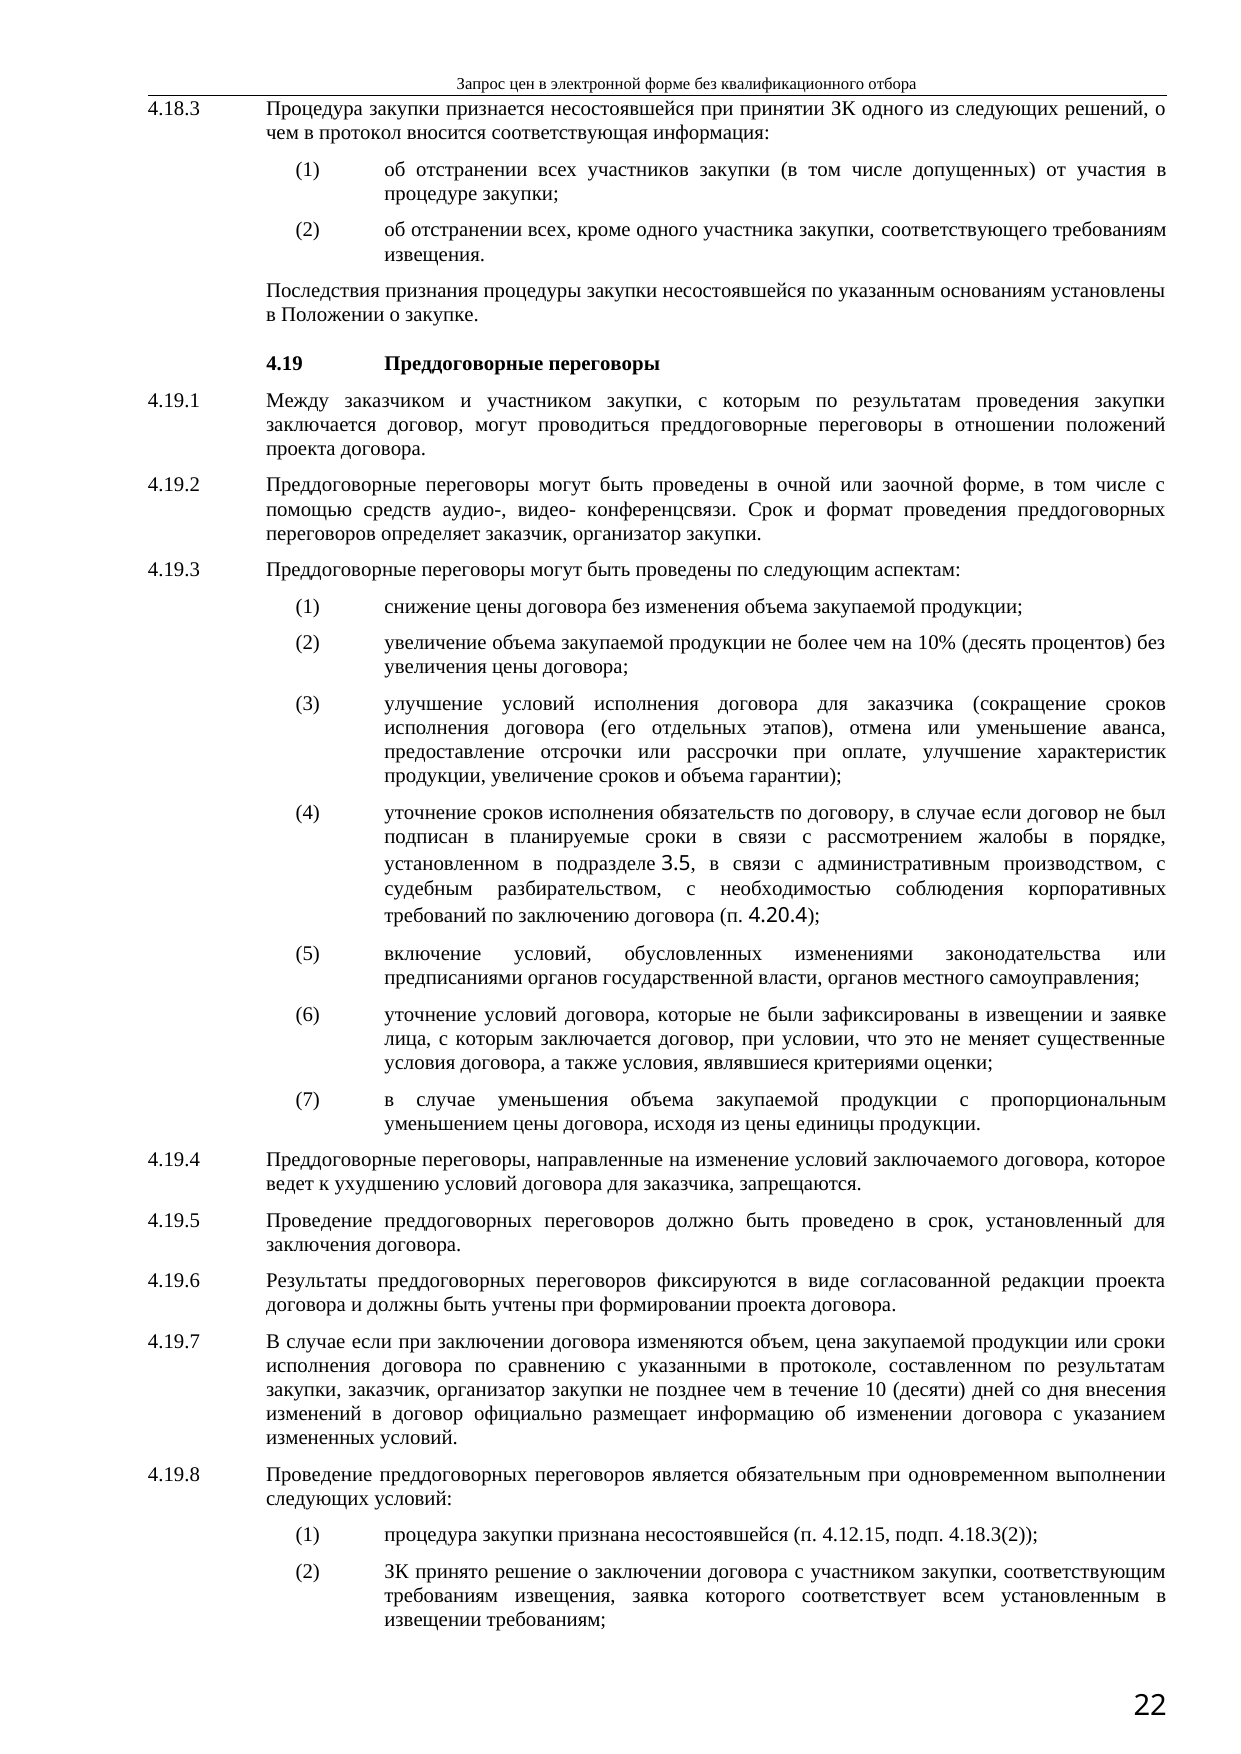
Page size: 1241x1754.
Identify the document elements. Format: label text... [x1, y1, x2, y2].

text Преддоговорные переговоры могут быть проведены в очной или заочной форме, в том числе с помощью средств аудио-, видео- конференцсвязи. Срок и формат проведения преддоговорных переговоров определяет заказчик, организатор закупки. [148, 472, 1167, 544]
text В случае если при заключении договора изменяются объем, цена закупаемой продукции или сроки исполнения договора по сравнению с указанными в протоколе, составленном по результатам закупки, заказчик, организатор закупки не позднее чем в течение 10 (десяти) дней со дня внесения изменений в договор официально размещает информацию об изменении договора с указанием измененных условий. [148, 1329, 1167, 1449]
text процедура закупки признана несостоявшейся (п. 4.12.15, подп. 4.18.3(2)); [295, 1522, 1167, 1546]
text Преддоговорные переговоры [266, 351, 1167, 375]
text Преддоговорные переговоры, направленные на изменение условий заключаемого договора, которое ведет к ухудшению условий договора для заказчика, запрещаются. [148, 1147, 1167, 1195]
text Процедура закупки признается несостоявшейся при принятии ЗК одного из следующих решений, о чем в протокол вносится соответствующая информация: [148, 96, 1167, 144]
text об отстранении всех, кроме одного участника закупки, соответствующего требованиям извещения. [295, 217, 1167, 266]
text ЗК принято решение о заключении договора с участником закупки, соответствующим требованиям извещения, заявка которого соответствует всем установленным в извещении требованиям; [295, 1559, 1167, 1631]
text в случае уменьшения объема закупаемой продукции с пропорциональным уменьшением цены договора, исходя из цены единицы продукции. [295, 1086, 1167, 1134]
text снижение цены договора без изменения объема закупаемой продукции; [295, 594, 1167, 618]
text Результаты преддоговорных переговоров фиксируются в виде согласованной редакции проекта договора и должны быть учтены при формировании проекта договора. [148, 1268, 1167, 1316]
text об отстранении всех участников закупки (в том числе допущенных) от участия в процедуре закупки; [295, 157, 1167, 205]
list Последствия признания процедуры закупки несостоявшейся по указанным основаниям установлены в Положении о закупке. [266, 278, 1167, 326]
text уточнение сроков исполнения обязательств по договору, в случае если договор не был подписан в планируемые сроки в связи с рассмотрением жалобы в порядке, установленном в подразделе 3.5, в связи с административным производством, с судебным разбирательством, с необходимостью соблюдения корпоративных требований по заключению договора (п. 4.20.4); [295, 799, 1167, 929]
text включение условий, обусловленных изменениями законодательства или предписаниями органов государственной власти, органов местного самоуправления; [295, 941, 1167, 989]
text увеличение объема закупаемой продукции не более чем на 10% (десять процентов) без увеличения цены договора; [295, 630, 1167, 678]
text уточнение условий договора, которые не были зафиксированы в извещении и заявке лица, с которым заключается договор, при условии, что это не меняет существенные условия договора, а также условия, являвшиеся критериями оценки; [295, 1002, 1167, 1074]
text улучшение условий исполнения договора для заказчика (сокращение сроков исполнения договора (его отдельных этапов), отмена или уменьшение аванса, предоставление отсрочки или рассрочки при оплате, улучшение характеристик продукции, увеличение сроков и объема гарантии); [295, 691, 1167, 787]
text Проведение преддоговорных переговоров должно быть проведено в срок, установленный для заключения договора. [148, 1208, 1167, 1256]
text Между заказчиком и участником закупки, с которым по результатам проведения закупки заключается договор, могут проводиться преддоговорные переговоры в отношении положений проекта договора. [148, 388, 1167, 460]
text Преддоговорные переговоры могут быть проведены по следующим аспектам: [148, 557, 1167, 581]
text Проведение преддоговорных переговоров является обязательным при одновременном выполнении следующих условий: [148, 1462, 1167, 1510]
